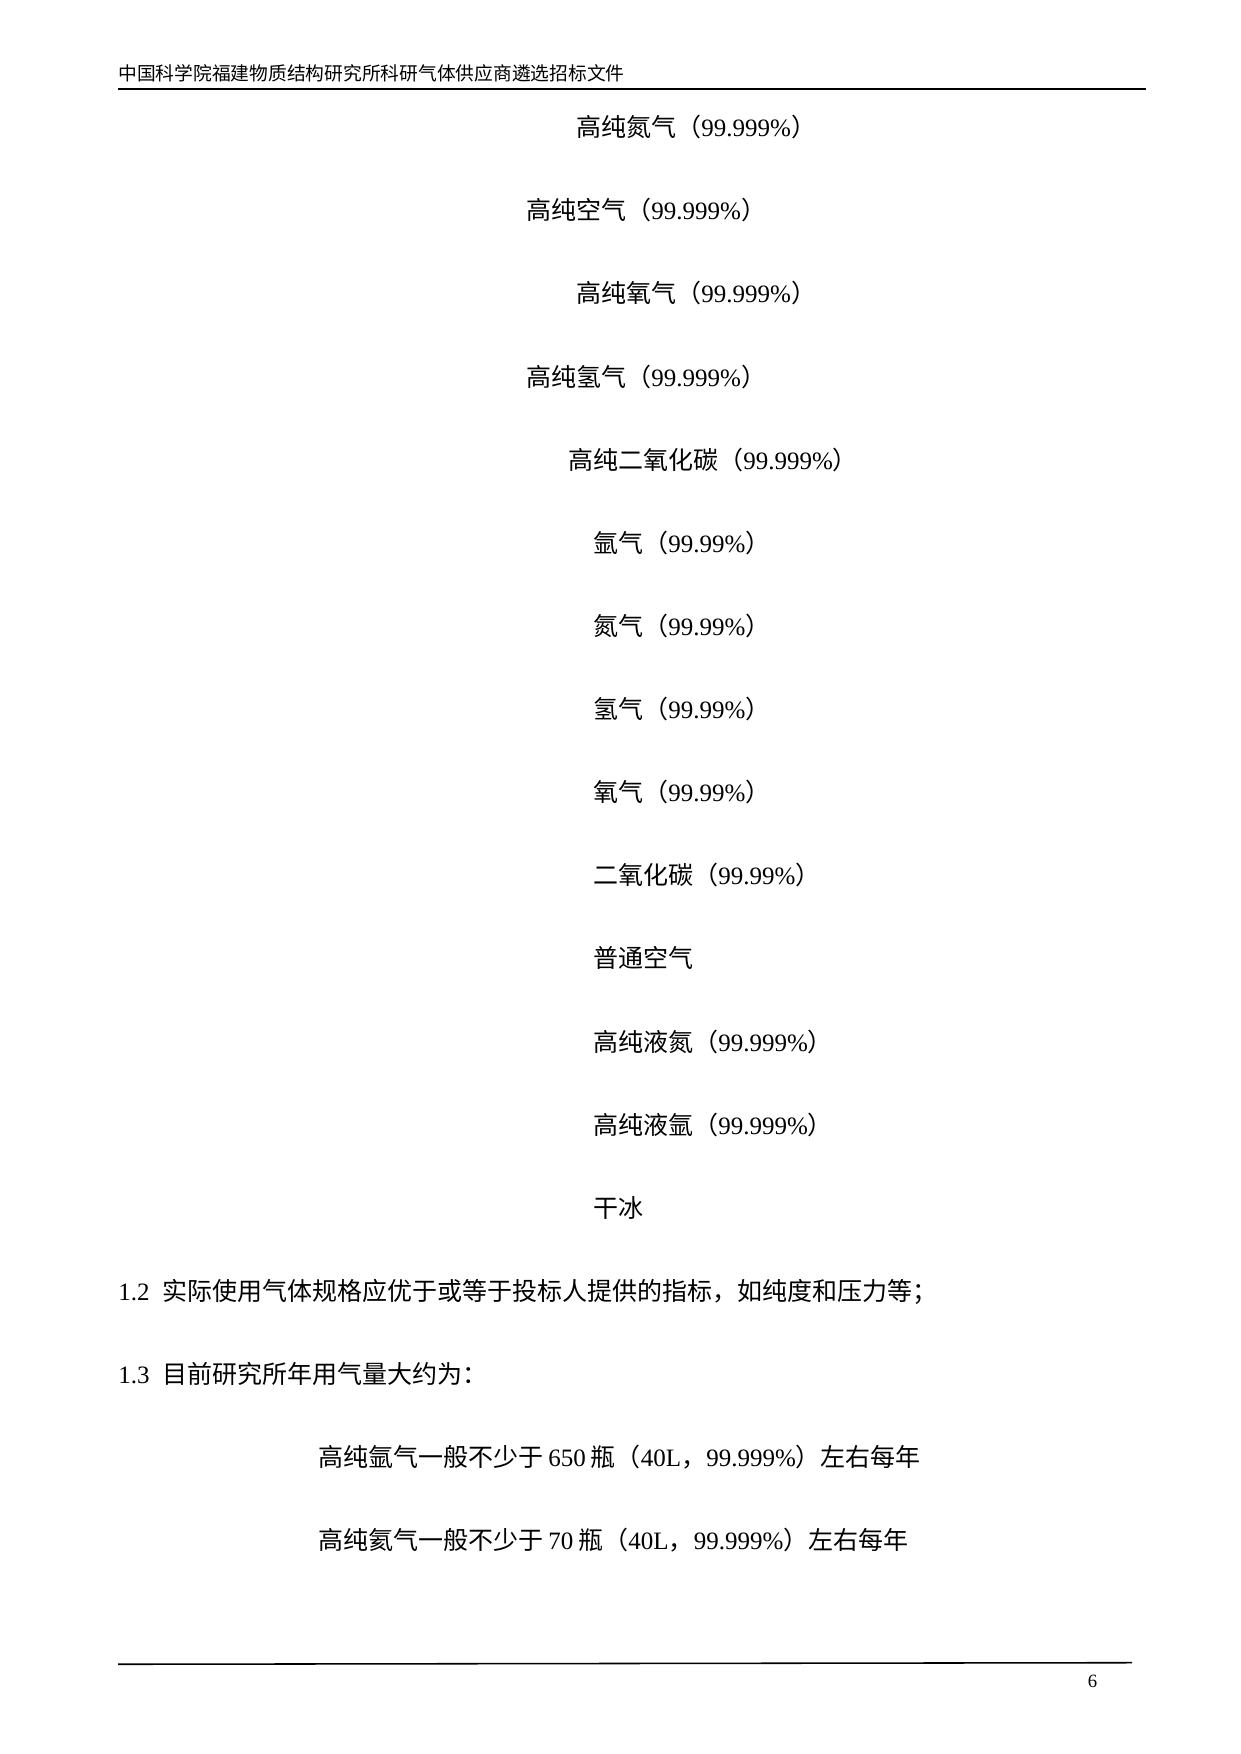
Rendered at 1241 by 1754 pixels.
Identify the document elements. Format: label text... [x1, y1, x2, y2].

text 高纯氧气（99.999%） [251, 259, 1146, 324]
text 高纯氢气（99.999%） [251, 343, 1146, 408]
text 高纯氩气一般不少于650瓶（40L，99.999%）左右每年 [118, 1423, 1146, 1488]
text 高纯二氧化碳（99.999%） [118, 426, 1146, 491]
text 高纯空气（99.999%） [251, 176, 1146, 241]
text 氧气（99.99%） [118, 758, 1146, 823]
text 氮气（99.99%） [118, 592, 1146, 657]
text 1.2 实际使用气体规格应优于或等于投标人提供的指标，如纯度和压力等； [118, 1257, 1146, 1322]
text 高纯液氩（99.999%） [118, 1091, 1146, 1156]
text 氩气（99.99%） [118, 509, 1146, 574]
text 氢气（99.99%） [118, 675, 1146, 740]
text 普通空气 [118, 924, 1146, 989]
text 二氧化碳（99.99%） [118, 841, 1146, 906]
text 高纯液氮（99.999%） [118, 1008, 1146, 1073]
text 干冰 [118, 1174, 1146, 1239]
text 高纯氦气一般不少于70瓶（40L，99.999%）左右每年 [118, 1506, 1146, 1571]
text 1.3 目前研究所年用气量大约为： [118, 1340, 1146, 1405]
text 高纯氮气（99.999%） [251, 93, 1146, 158]
